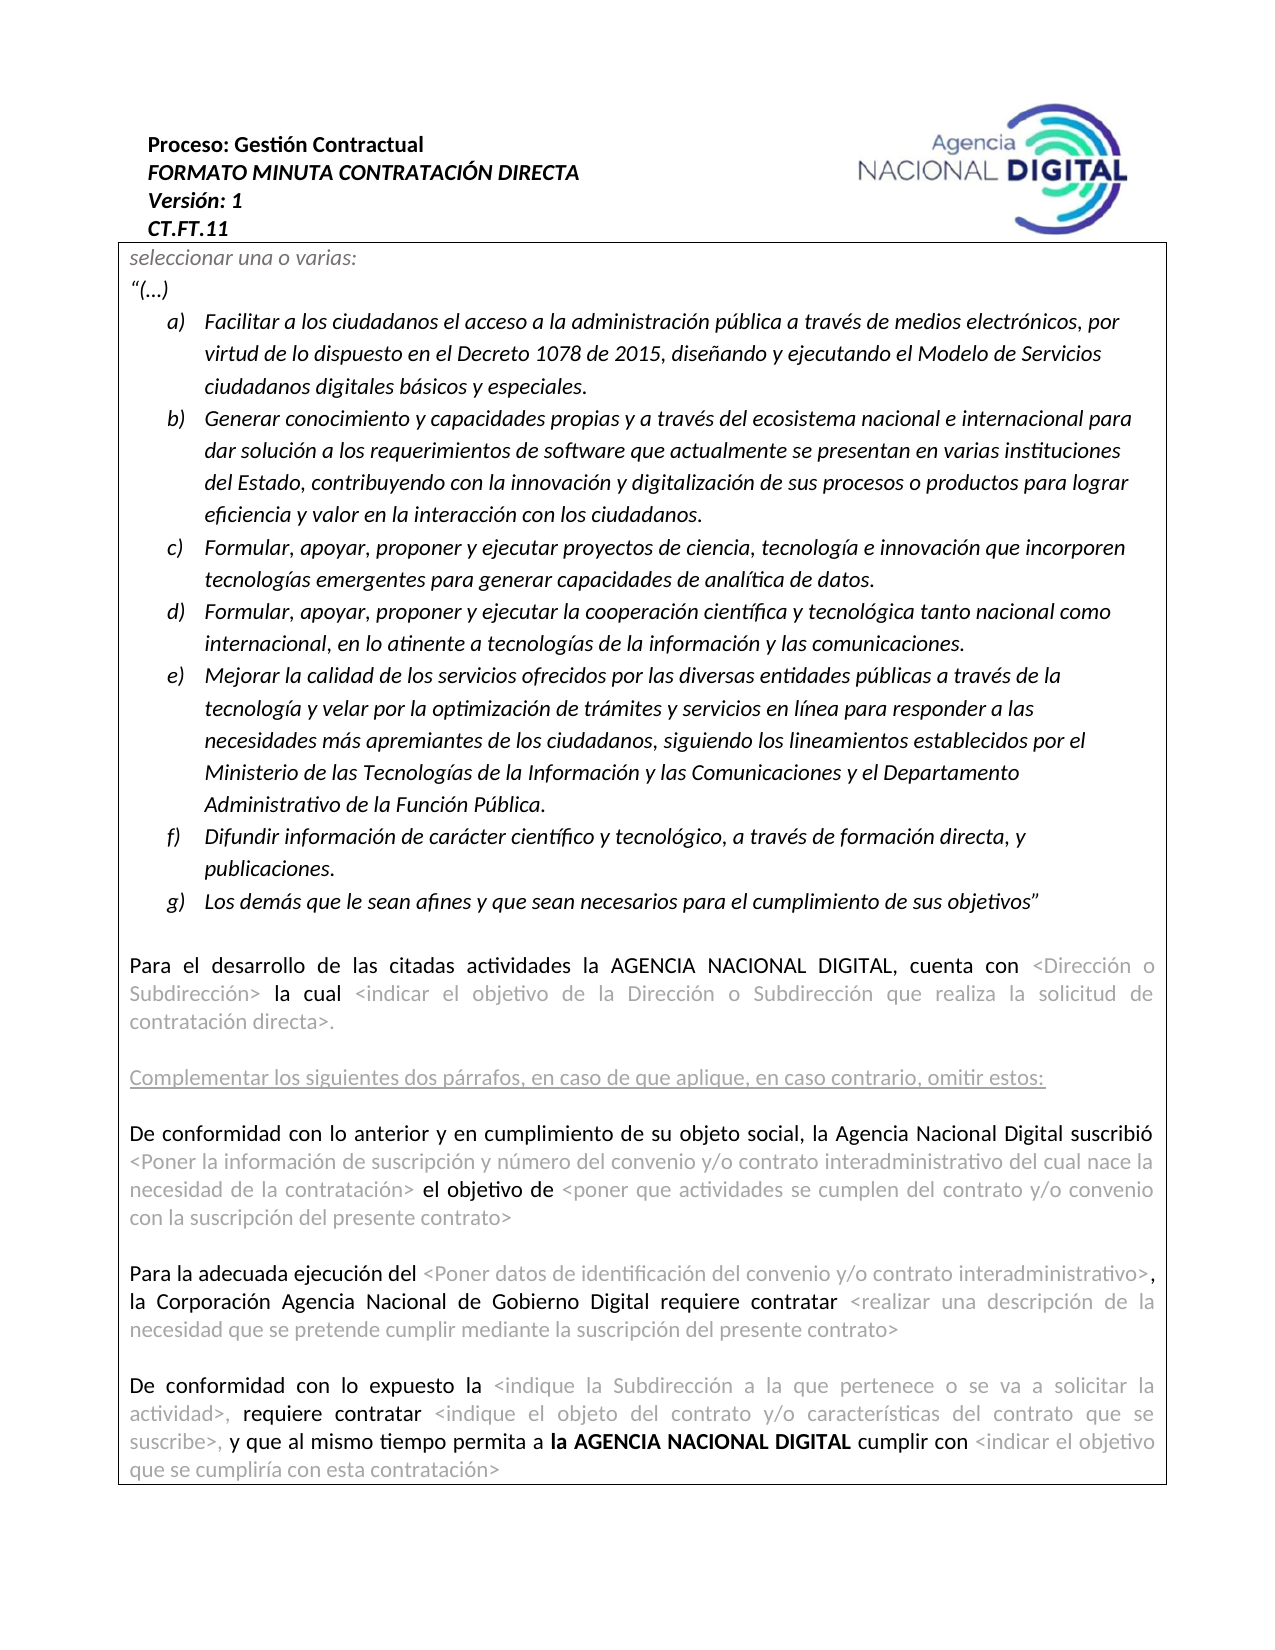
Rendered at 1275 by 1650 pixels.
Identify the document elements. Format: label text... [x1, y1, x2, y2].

picture [858, 103, 1128, 235]
